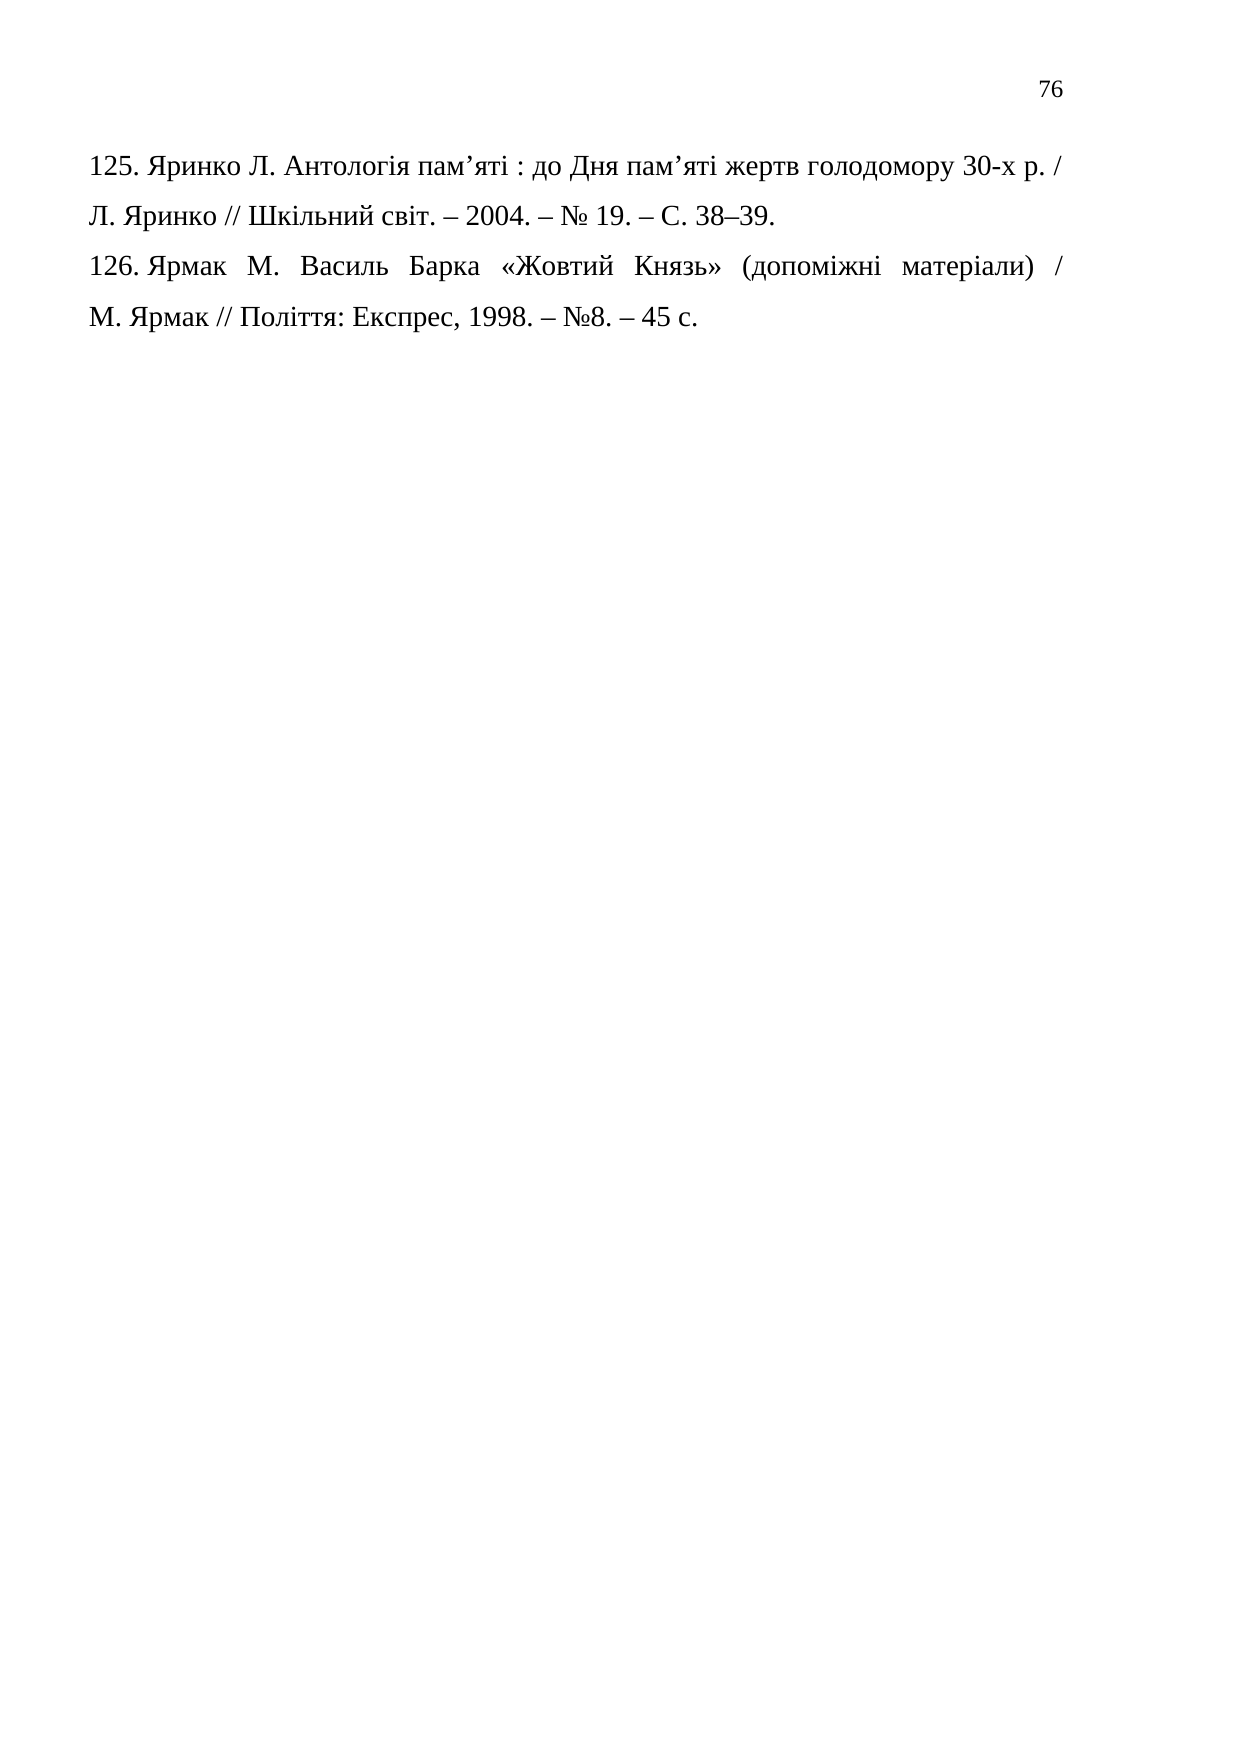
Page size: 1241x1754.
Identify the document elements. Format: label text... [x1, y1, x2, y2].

text 126. Ярмак М. Василь Барка «Жовтий Князь» (допоміжні матеріали) / М. Ярмак // Поліття: Експрес, 1998. – №8. – 45 с. [89, 248, 1063, 332]
text 125. Яринко Л. Антологія пам’яті : до Дня пам’яті жертв голодомору 30-х р. / Л. Яринко // Шкільний світ. – 2004. – № 19. – С. 38–39. [89, 148, 1063, 232]
